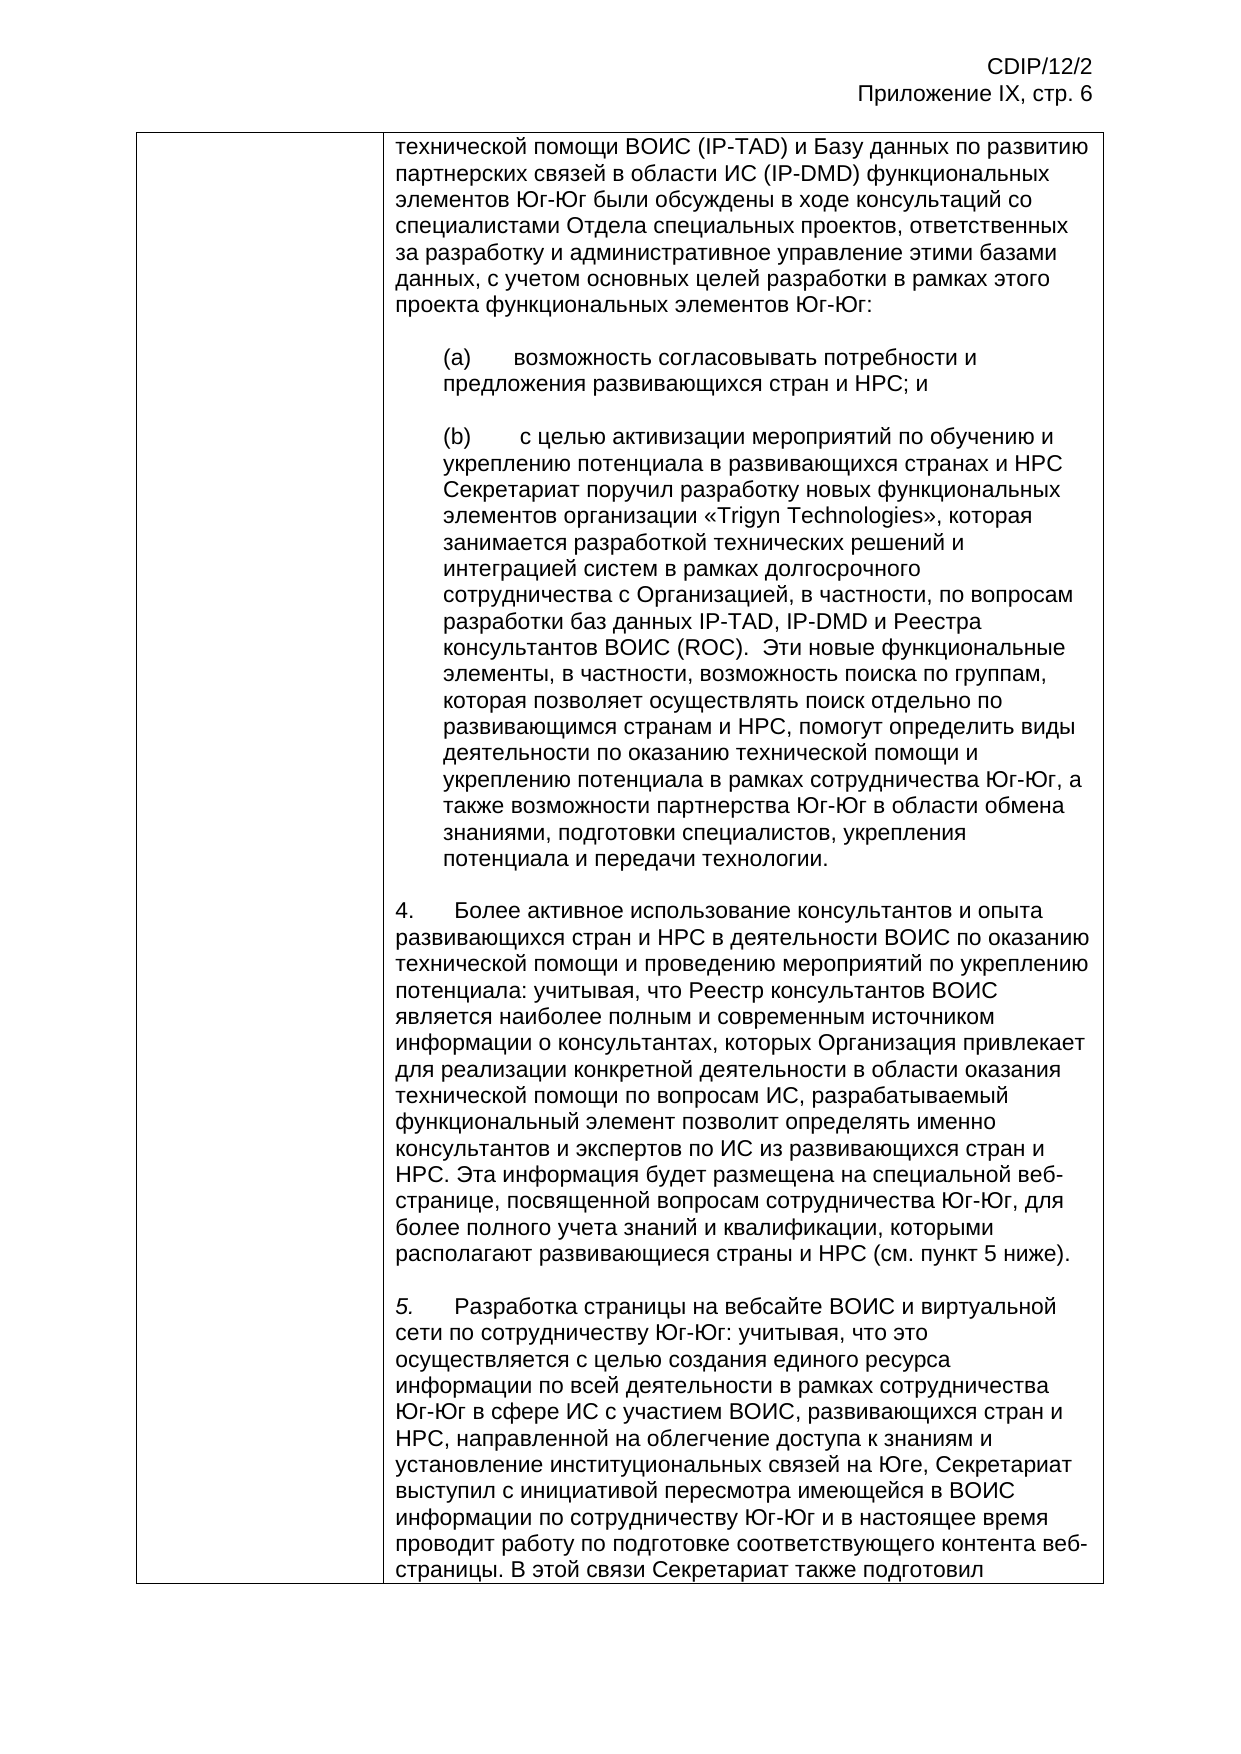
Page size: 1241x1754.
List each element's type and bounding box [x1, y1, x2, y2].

table_cell [137, 133, 383, 1583]
table_cell [384, 133, 1103, 1583]
